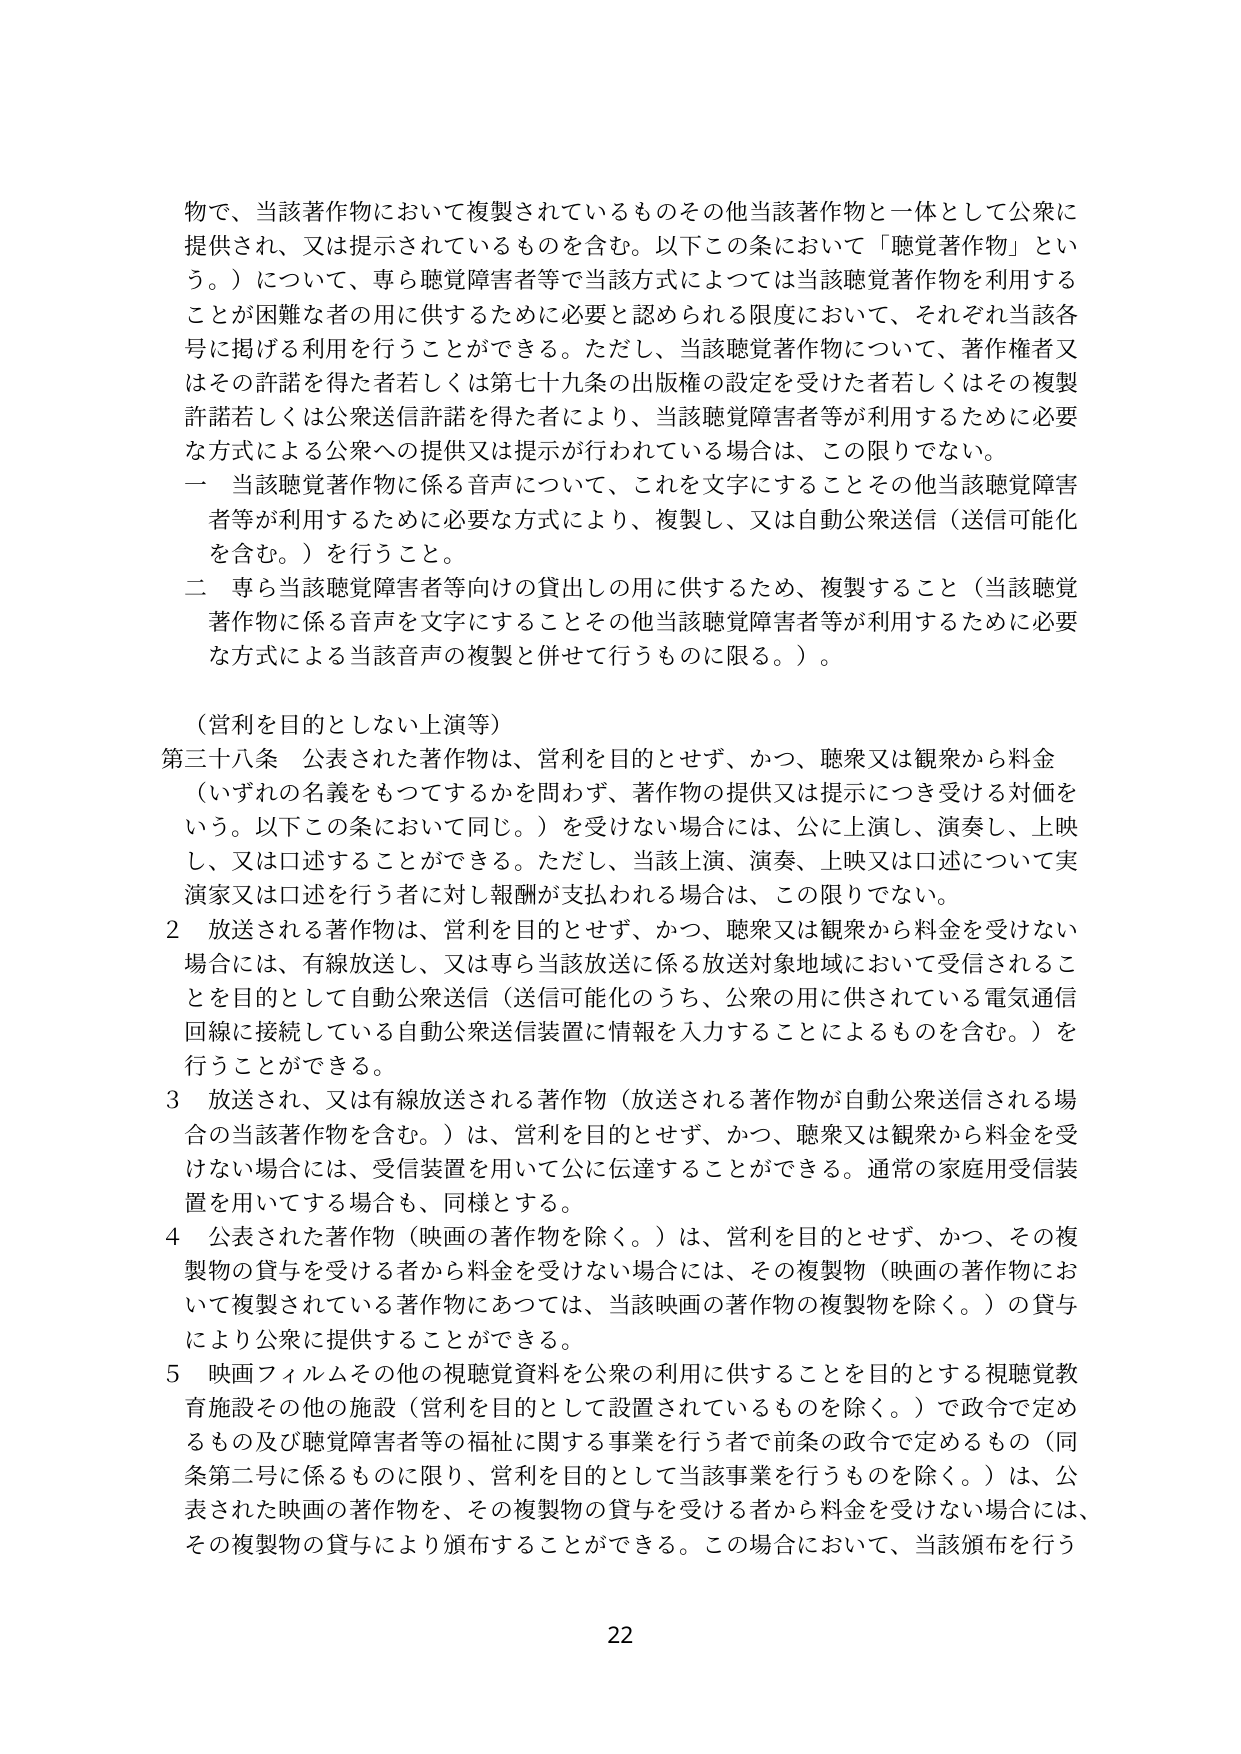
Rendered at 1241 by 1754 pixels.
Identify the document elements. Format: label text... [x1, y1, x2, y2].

text ２ 放送される著作物は、営利を目的とせず、かつ、聴衆又は観衆から料金を受けない場合には、有線放送し、又は専ら当該放送に係る放送対象地域において受信されることを目的として自動公衆送信（送信可能化のうち、公衆の用に供されている電気通信回線に接続している自動公衆送信装置に情報を入力することによるものを含む。）を行うことができる。 [161, 911, 1079, 1082]
text ３ 放送され、又は有線放送される著作物（放送される著作物が自動公衆送信される場合の当該著作物を含む。）は、営利を目的とせず、かつ、聴衆又は観衆から料金を受けない場合には、受信装置を用いて公に伝達することができる。通常の家庭用受信装置を用いてする場合も、同様とする。 [161, 1082, 1079, 1219]
text 二 専ら当該聴覚障害者等向けの貸出しの用に供するため、複製すること（当該聴覚著作物に係る音声を文字にすることその他当該聴覚障害者等が利用するために必要な方式による当該音声の複製と併せて行うものに限る。）。 [184, 569, 1079, 672]
text ４ 公表された著作物（映画の著作物を除く。）は、営利を目的とせず、かつ、その複製物の貸与を受ける者から料金を受けない場合には、その複製物（映画の著作物において複製されている著作物にあつては、当該映画の著作物の複製物を除く。）の貸与により公衆に提供することができる。 [161, 1219, 1079, 1355]
text 第三十八条 公表された著作物は、営利を目的とせず、かつ、聴衆又は観衆から料金（いずれの名義をもつてするかを問わず、著作物の提供又は提示につき受ける対価をいう。以下この条において同じ。）を受けない場合には、公に上演し、演奏し、上映し、又は口述することができる。ただし、当該上演、演奏、上映又は口述について実演家又は口述を行う者に対し報酬が支払われる場合は、この限りでない。 [161, 740, 1079, 911]
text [161, 1355, 1079, 1560]
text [161, 194, 1079, 467]
text 一 当該聴覚著作物に係る音声について、これを文字にすることその他当該聴覚障害者等が利用するために必要な方式により、複製し、又は自動公衆送信（送信可能化を含む。）を行うこと。 [184, 467, 1079, 569]
text （営利を目的としない上演等） [184, 706, 1079, 740]
